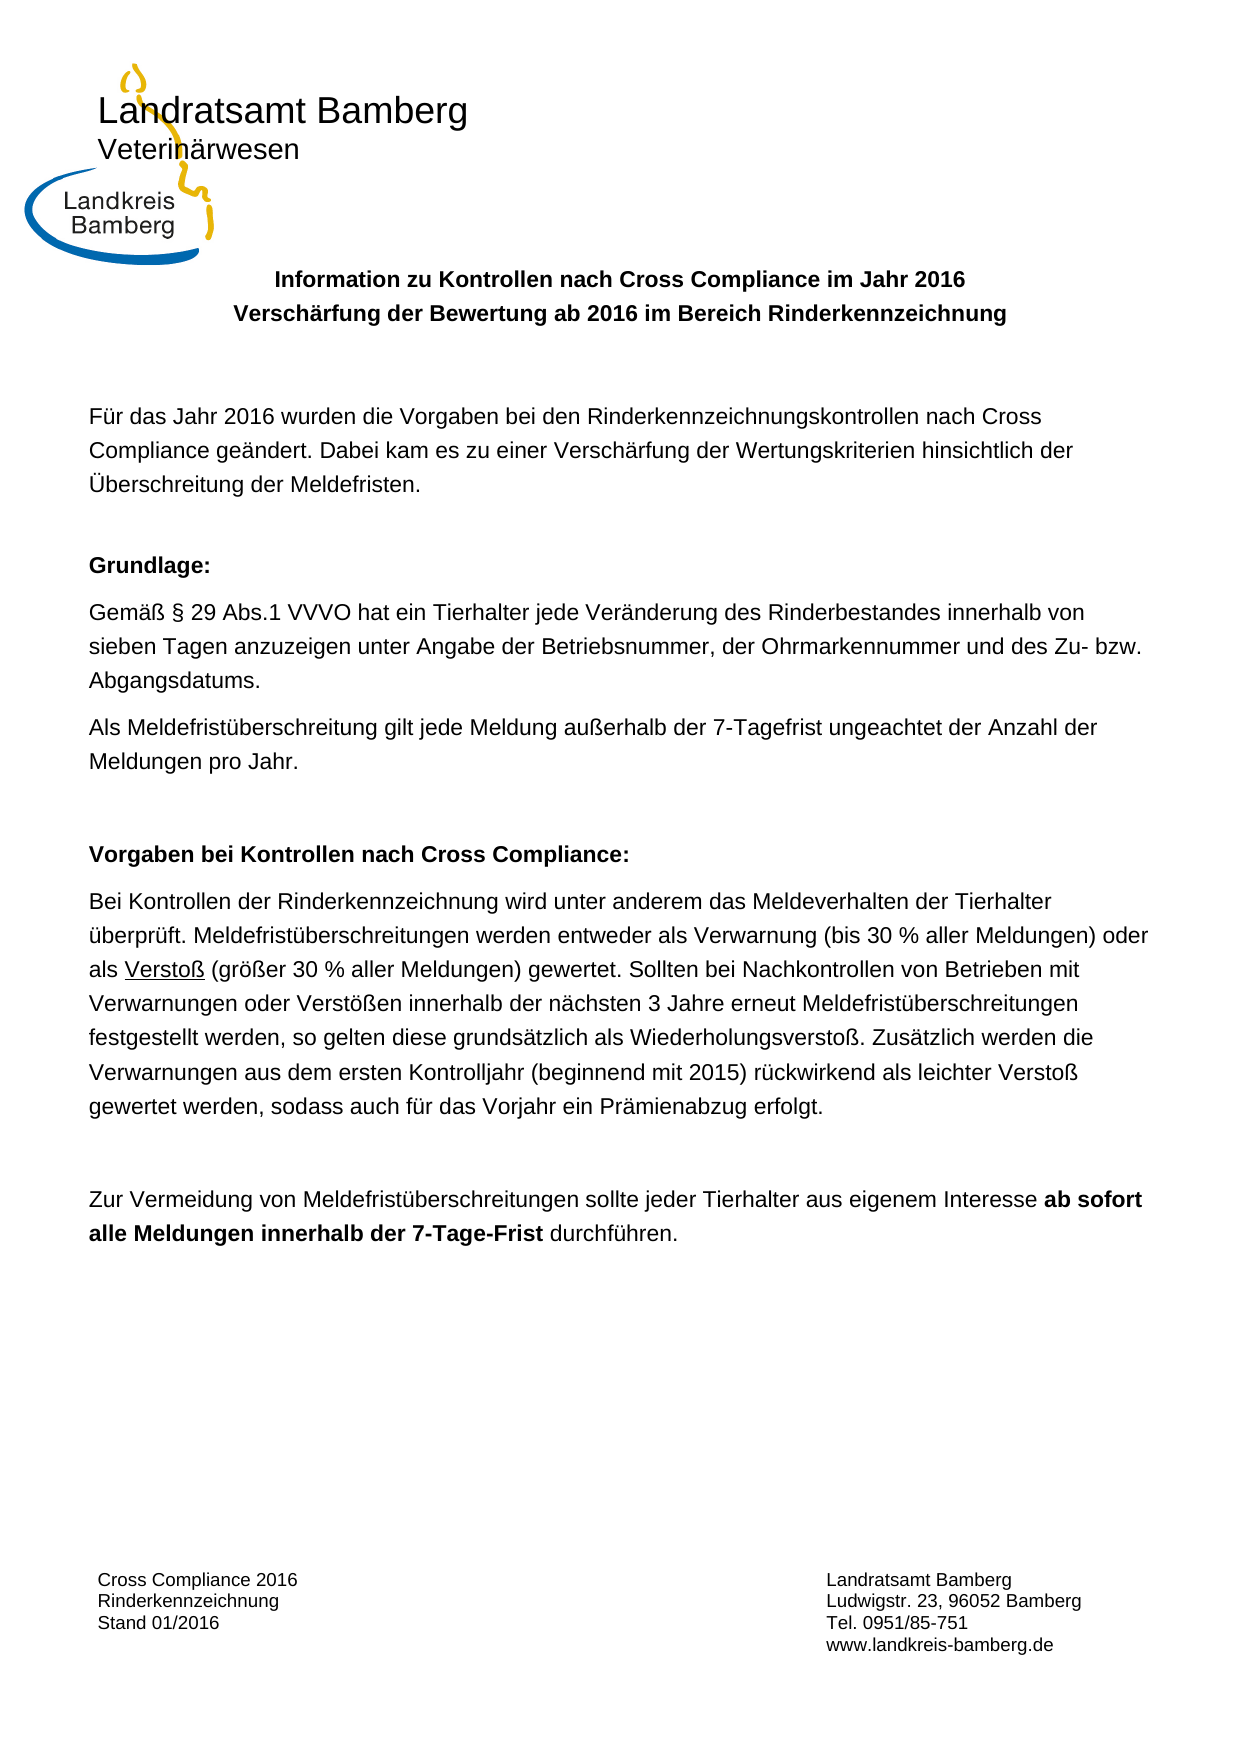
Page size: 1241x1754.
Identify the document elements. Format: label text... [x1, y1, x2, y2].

text Landratsamt Bamberg [97, 89, 1152, 132]
text Für das Jahr 2016 wurden die Vorgaben bei den Rinderkennzeichnungskontrollen nach Cross Compliance geändert. Dabei kam es zu einer Verschärfung der Wertungskriterien hinsichtlich der Überschreitung der Meldefristen. [89, 403, 1152, 497]
text Grundlage: [89, 552, 1152, 578]
text Als Meldefristüberschreitung gilt jede Meldung außerhalb der 7-Tagefrist ungeachtet der Anzahl der Meldungen pro Jahr. [89, 713, 1152, 774]
text Gemäß § 29 Abs.1 VVVO hat ein Tierhalter jede Veränderung des Rinderbestandes innerhalb von sieben Tagen anzuzeigen unter Angabe der Betriebsnummer, der Ohrmarkennummer und des Zu- bzw. Abgangsdatums. [89, 598, 1152, 693]
text Zur Vermeidung von Meldefristüberschreitungen sollte jeder Tierhalter aus eigenem Interesse ab sofort alle Meldungen innerhalb der 7-Tage-Frist durchführen. [89, 1186, 1152, 1246]
text Information zu Kontrollen nach Cross Compliance im Jahr 2016 [89, 266, 1152, 292]
picture [0, 0, 298, 298]
text Bei Kontrollen der Rinderkennzeichnung wird unter anderem das Meldeverhalten der Tierhalter überprüft. Meldefristüberschreitungen werden entweder als Verwarnung (bis 30 % aller Meldungen) oder als Verstoß (größer 30 % aller Meldungen) gewertet. Sollten bei Nachkontrollen von Betrieben mit Verwarnungen oder Verstößen innerhalb der nächsten 3 Jahre erneut Meldefristüberschreitungen festgestellt werden, so gelten diese grundsätzlich als Wiederholungsverstoß. Zusätzlich werden die Verwarnungen aus dem ersten Kontrolljahr (beginnend mit 2015) rückwirkend als leichter Verstoß gewertet werden, sodass auch für das Vorjahr ein Prämienabzug erfolgt. [89, 888, 1152, 1119]
text Verschärfung der Bewertung ab 2016 im Bereich Rinderkennzeichnung [89, 300, 1152, 326]
text Vorgaben bei Kontrollen nach Cross Compliance: [89, 841, 1152, 867]
text Veterinärwesen [97, 132, 1152, 165]
